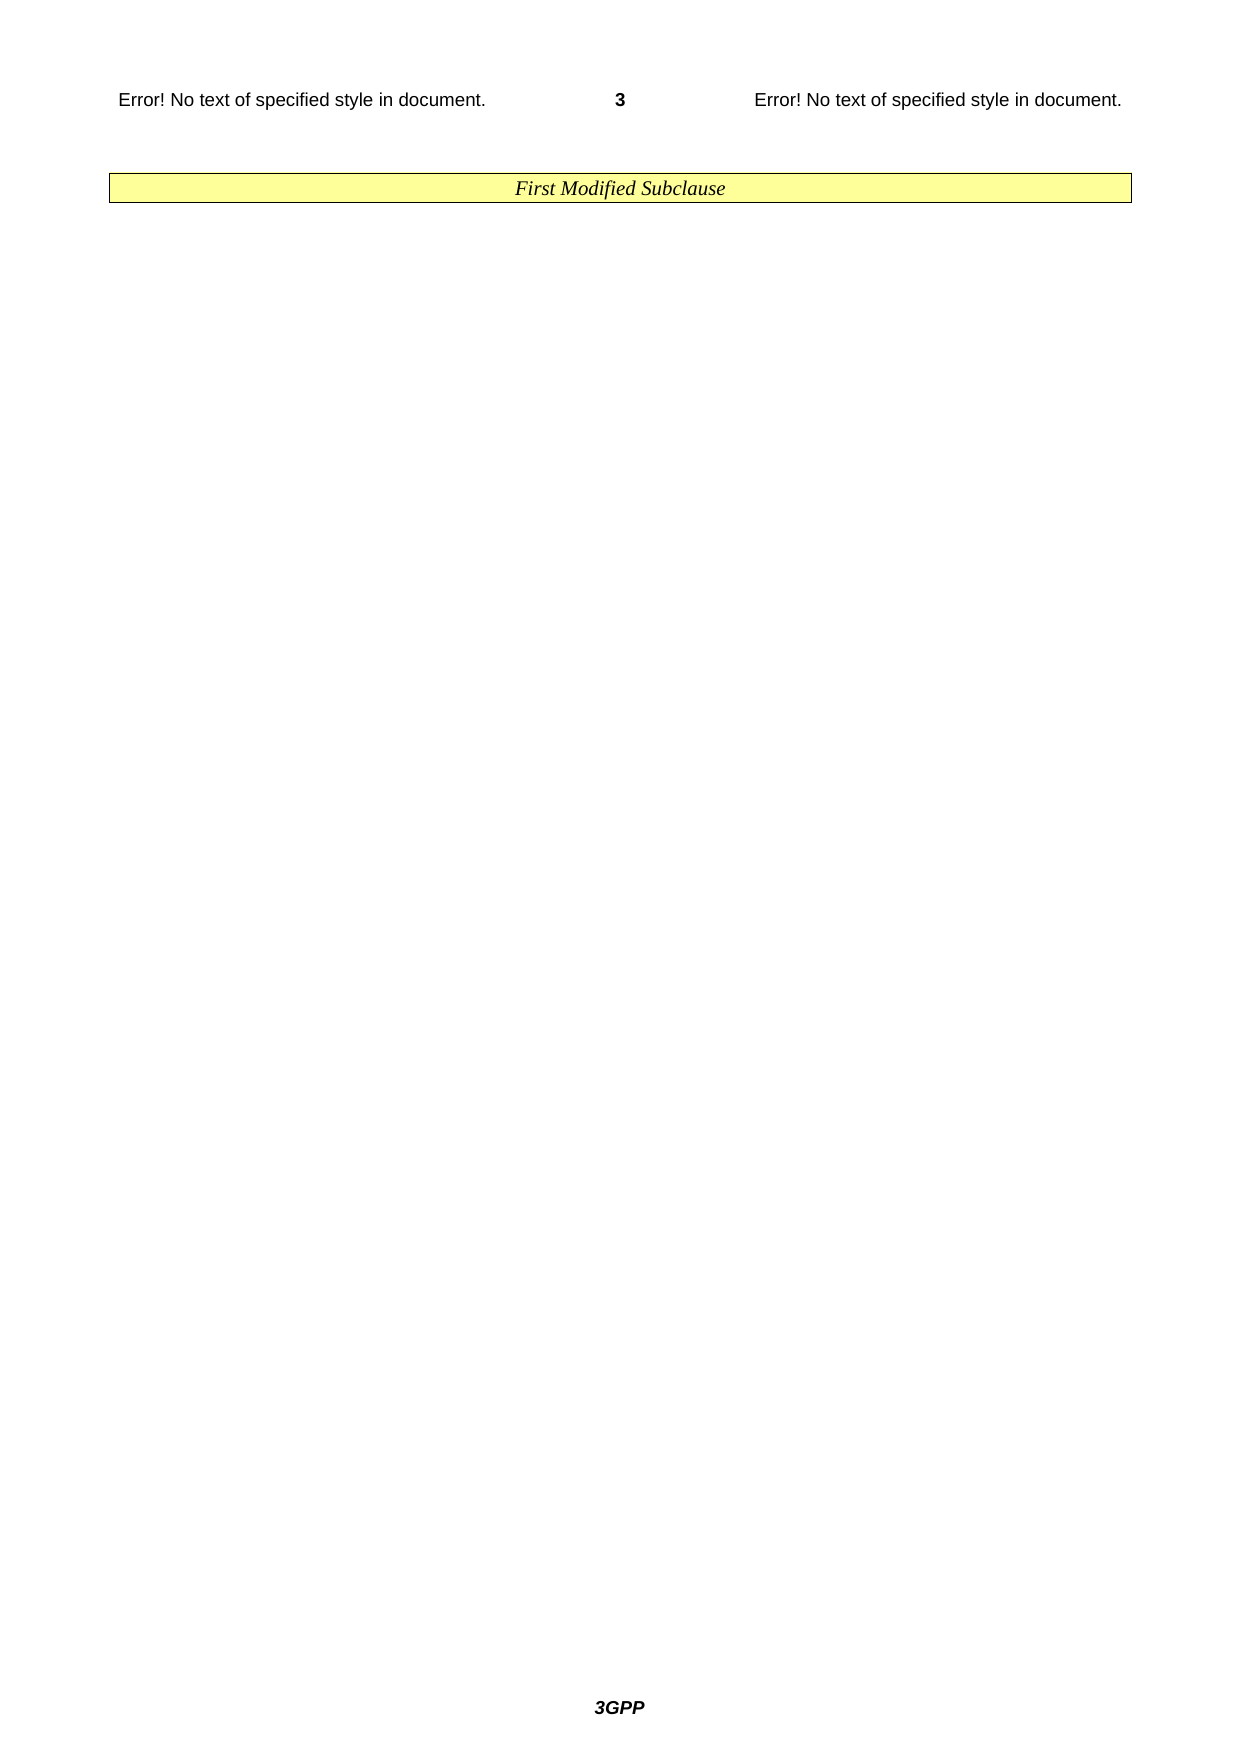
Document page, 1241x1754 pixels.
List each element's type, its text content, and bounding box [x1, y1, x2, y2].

text First Modified Subclause [110, 174, 1131, 202]
